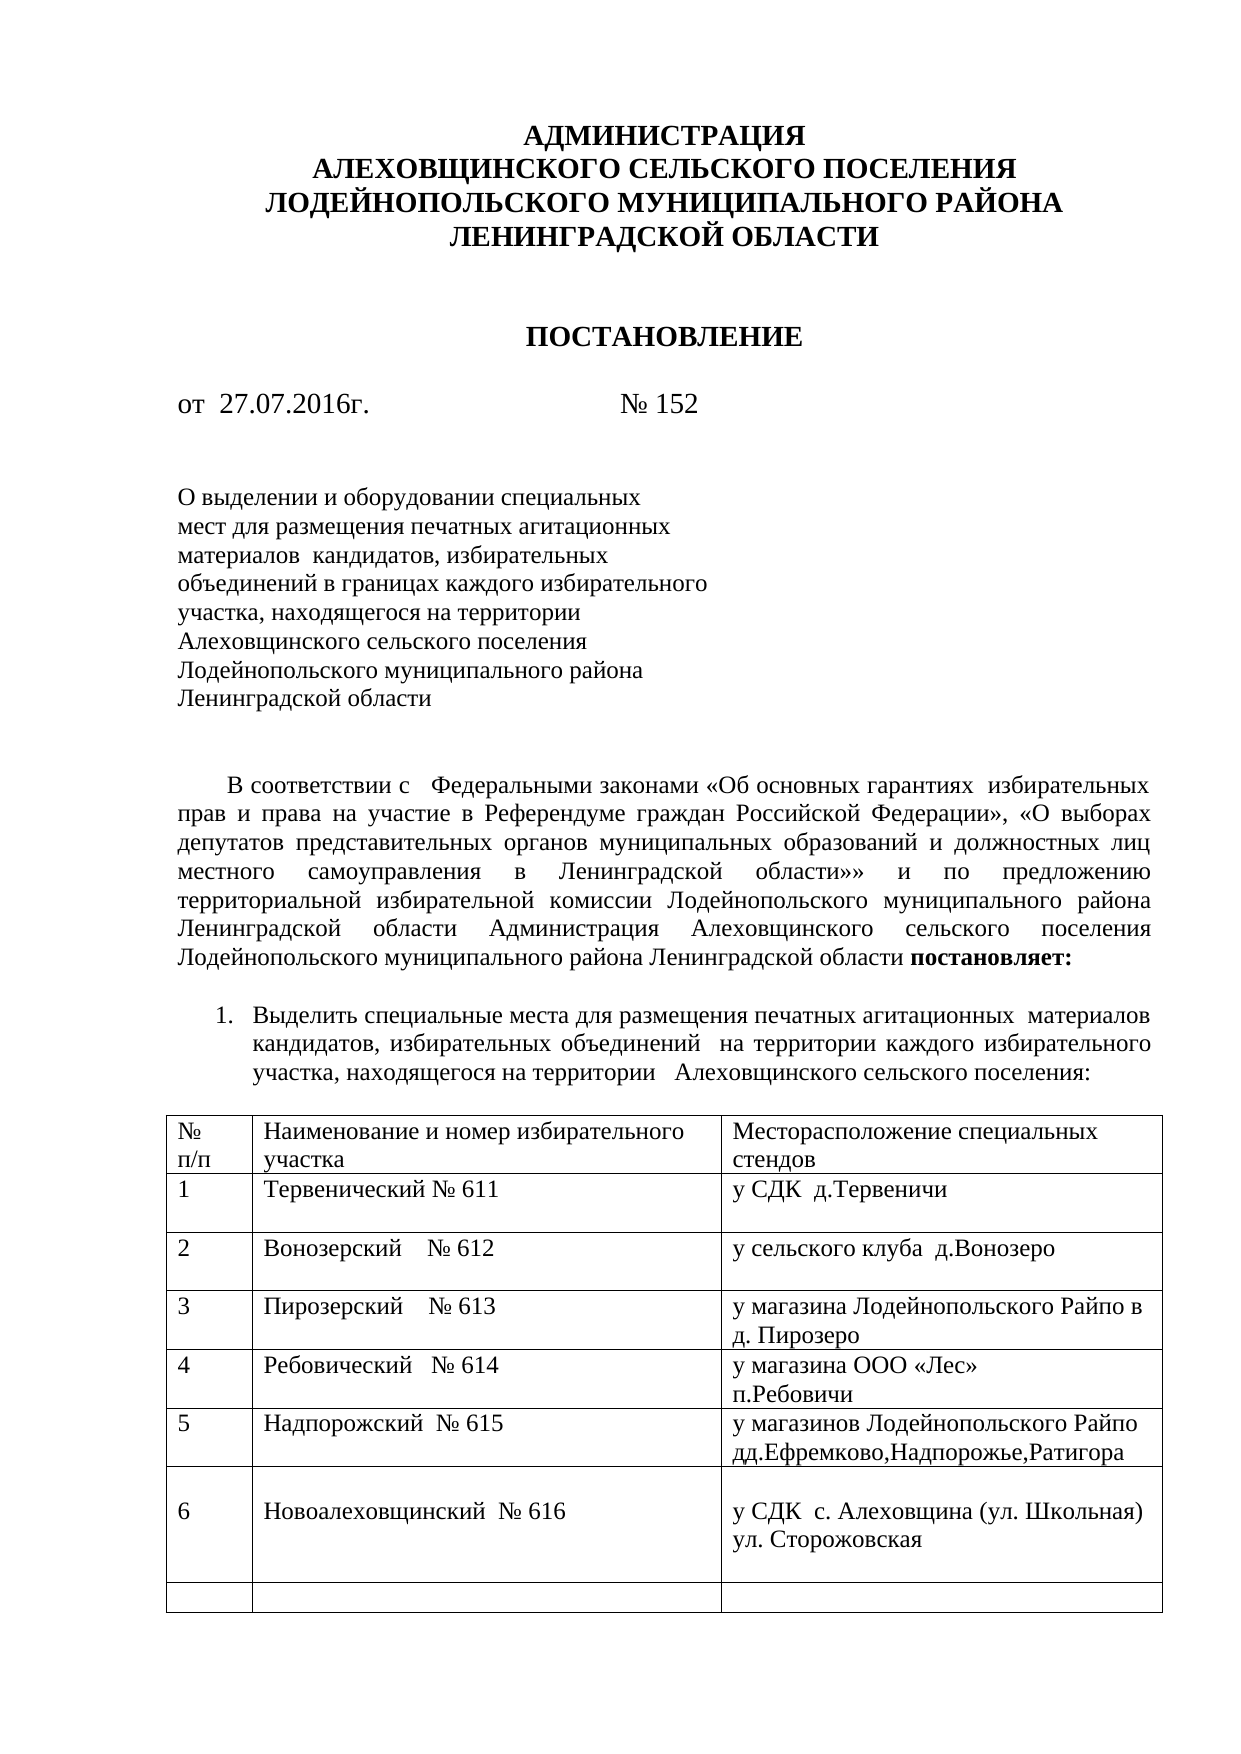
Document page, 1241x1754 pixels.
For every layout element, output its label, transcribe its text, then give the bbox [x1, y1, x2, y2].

table_cell у магазинов Лодейнопольского Райпо дд.Ефремково,Надпорожье,Ратигора [722, 1409, 1162, 1466]
text Лодейнопольского муниципального района [177, 655, 1152, 683]
table_cell у СДК д.Тервеничи [722, 1174, 1162, 1232]
list Выделить специальные места для размещения печатных агитационных материалов кандидатов, избирательных объединений на территории каждого избирательного участка, находящегося на территории Алеховщинского сельского поселения: [215, 1000, 1152, 1086]
table_cell у магазина Лодейнопольского Райпо в д. Пирозеро [722, 1291, 1162, 1349]
table_cell Ребовический № 614 [253, 1350, 721, 1407]
text ПОСТАНОВЛЕНИЕ [177, 319, 1152, 353]
table_cell [167, 1583, 252, 1612]
table_cell [253, 1583, 721, 1612]
table_cell 3 [167, 1291, 252, 1349]
text АДМИНИСТРАЦИЯ [177, 118, 1152, 152]
text материалов кандидатов, избирательных [177, 540, 1152, 568]
text объединений в границах каждого избирательного [177, 568, 1152, 597]
text Алеховщинского сельского поселения [177, 626, 1152, 655]
text Ленинградской области [177, 683, 1152, 712]
table_cell Пирозерский № 613 [253, 1291, 721, 1349]
table_cell Надпорожский № 615 [253, 1409, 721, 1466]
text В соответствии с Федеральными законами «Об основных гарантиях избирательных прав и права на участие в Референдуме граждан Российской Федерации», «О выборах депутатов представительных органов муниципальных образований и должностных лиц местного самоуправления в Ленинградской области»» и по предложению территориальной избирательной комиссии Лодейнопольского муниципального района Ленинградской области Администрация Алеховщинского сельского поселения Лодейнопольского муниципального района Ленинградской области постановляет: [177, 770, 1152, 971]
table_header Наименование и номер избирательного участка [253, 1116, 721, 1173]
table_cell Тервенический № 611 [253, 1174, 721, 1232]
table_header Месторасположение специальных стендов [722, 1116, 1162, 1173]
table_header № п/п [167, 1116, 252, 1173]
text АЛЕХОВЩИНСКОГО СЕЛЬСКОГО ПОСЕЛЕНИЯ [177, 152, 1152, 185]
table_cell у магазина ООО «Лес» п.Ребовичи [722, 1350, 1162, 1407]
text мест для размещения печатных агитационных [177, 511, 1152, 540]
table_cell 4 [167, 1350, 252, 1407]
table_cell 5 [167, 1409, 252, 1466]
table_cell у сельского клуба д.Вонозеро [722, 1233, 1162, 1290]
text ЛЕНИНГРАДСКОЙ ОБЛАСТИ [177, 219, 1152, 252]
text О выделении и оборудовании специальных [177, 482, 1152, 511]
table_cell 1 [167, 1174, 252, 1232]
table_cell 6 [167, 1467, 252, 1582]
table_cell у СДК с. Алеховщина (ул. Школьная) ул. Сторожовская [722, 1467, 1162, 1582]
table_cell Вонозерский № 612 [253, 1233, 721, 1290]
text от 27.07.2016г. № 152 [177, 386, 1152, 420]
table_cell 2 [167, 1233, 252, 1290]
table_cell Новоалеховщинский № 616 [253, 1467, 721, 1582]
table_cell [722, 1583, 1162, 1612]
text ЛОДЕЙНОПОЛЬСКОГО МУНИЦИПАЛЬНОГО РАЙОНА [177, 185, 1152, 219]
text участка, находящегося на территории [177, 597, 1152, 626]
